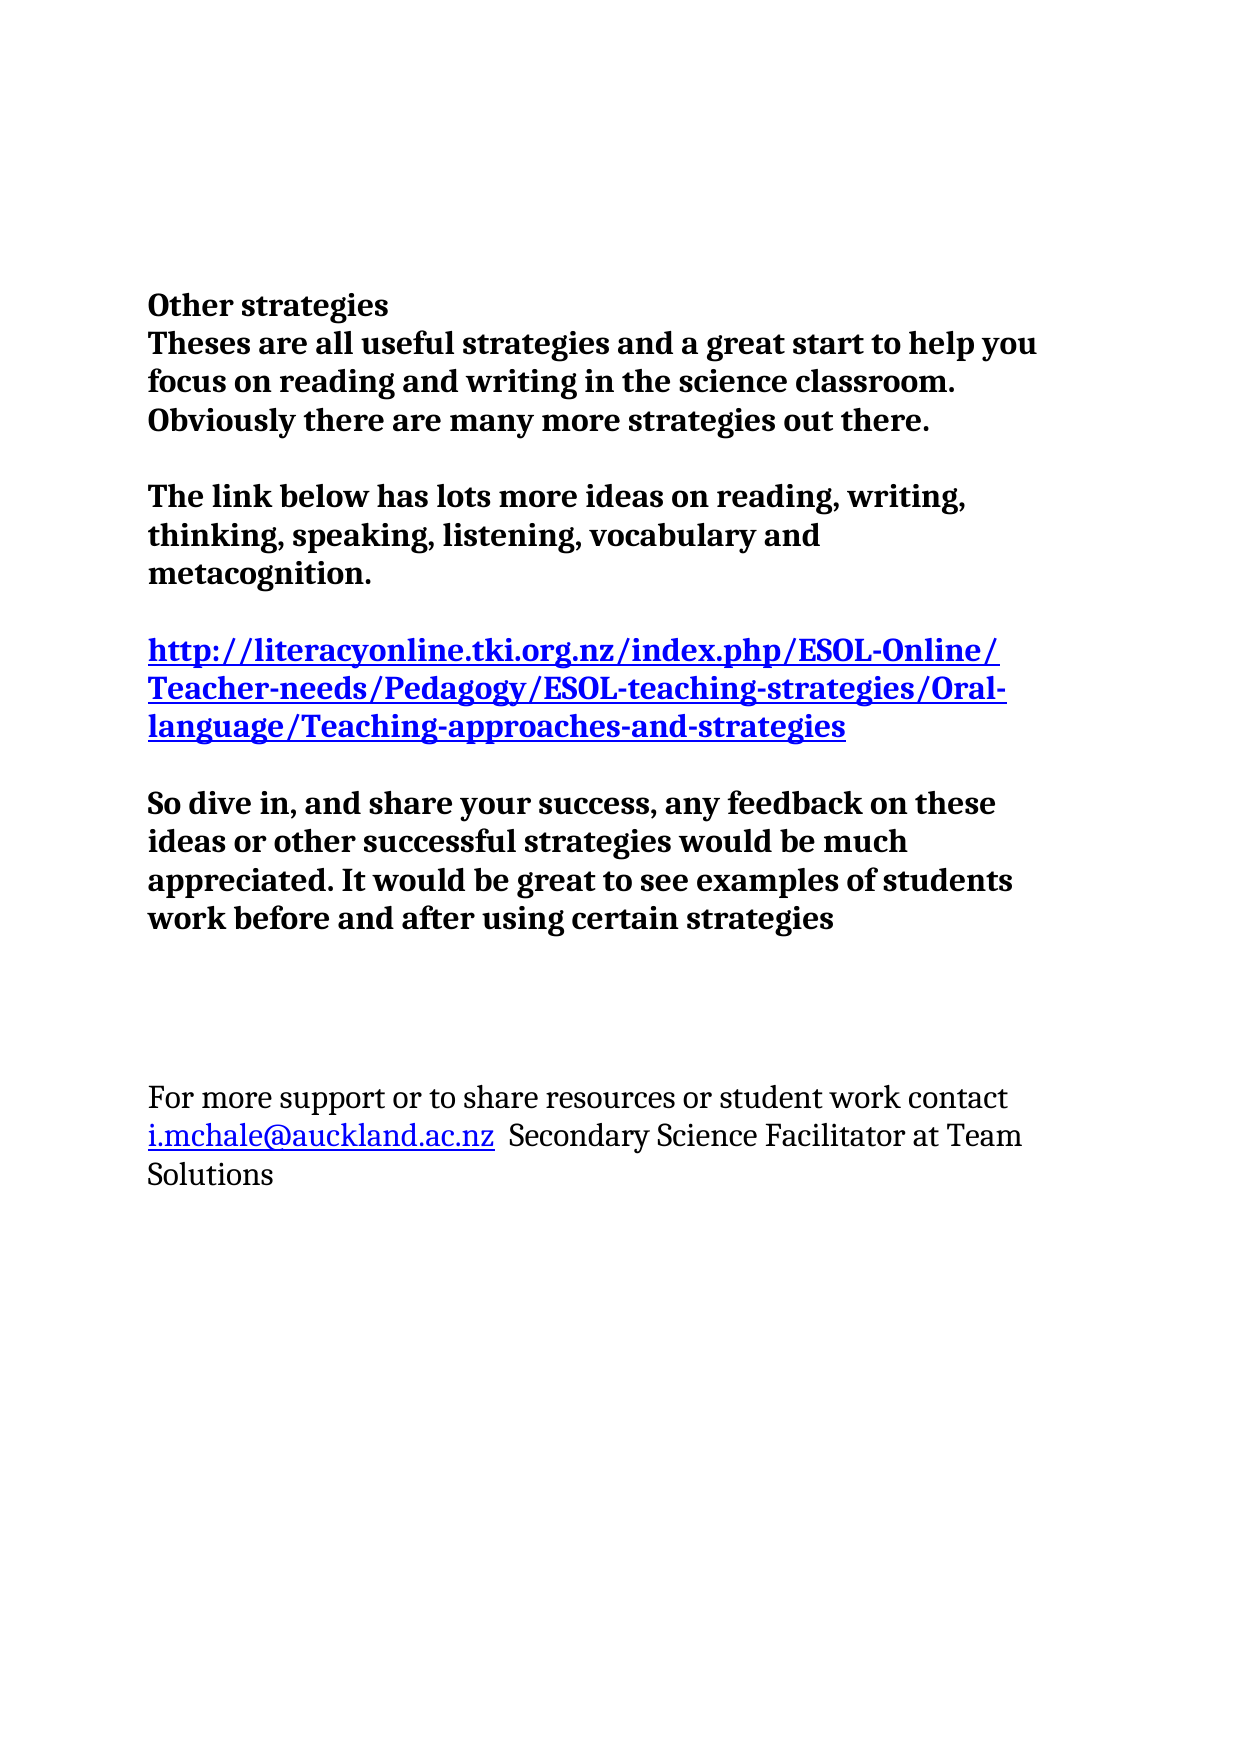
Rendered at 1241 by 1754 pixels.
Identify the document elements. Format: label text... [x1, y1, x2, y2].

text So dive in, and share your success, any feedback on these ideas or other successful strategies would be much appreciated. It would be great to see examples of students work before and after using certain strategies [148, 784, 1053, 938]
text For more support or to share resources or student work contact [148, 1078, 1053, 1117]
text Theses are all useful strategies and a great start to help you focus on reading and writing in the science classroom. Obviously there are many more strategies out there. [148, 324, 1053, 439]
text Other strategies [148, 286, 1053, 324]
text The link below has lots more ideas on reading, writing, thinking, speaking, listening, vocabulary and metacognition. [148, 478, 1053, 593]
text i.mchale@auckland.ac.nz Secondary Science Facilitator at Team Solutions [148, 1117, 1053, 1193]
text http://literacyonline.tki.org.nz/index.php/ESOL-Online/Teacher-needs/Pedagogy/ESOL-teaching-strategies/Oral-language/Teaching-approaches-and-strategies [148, 631, 1053, 746]
